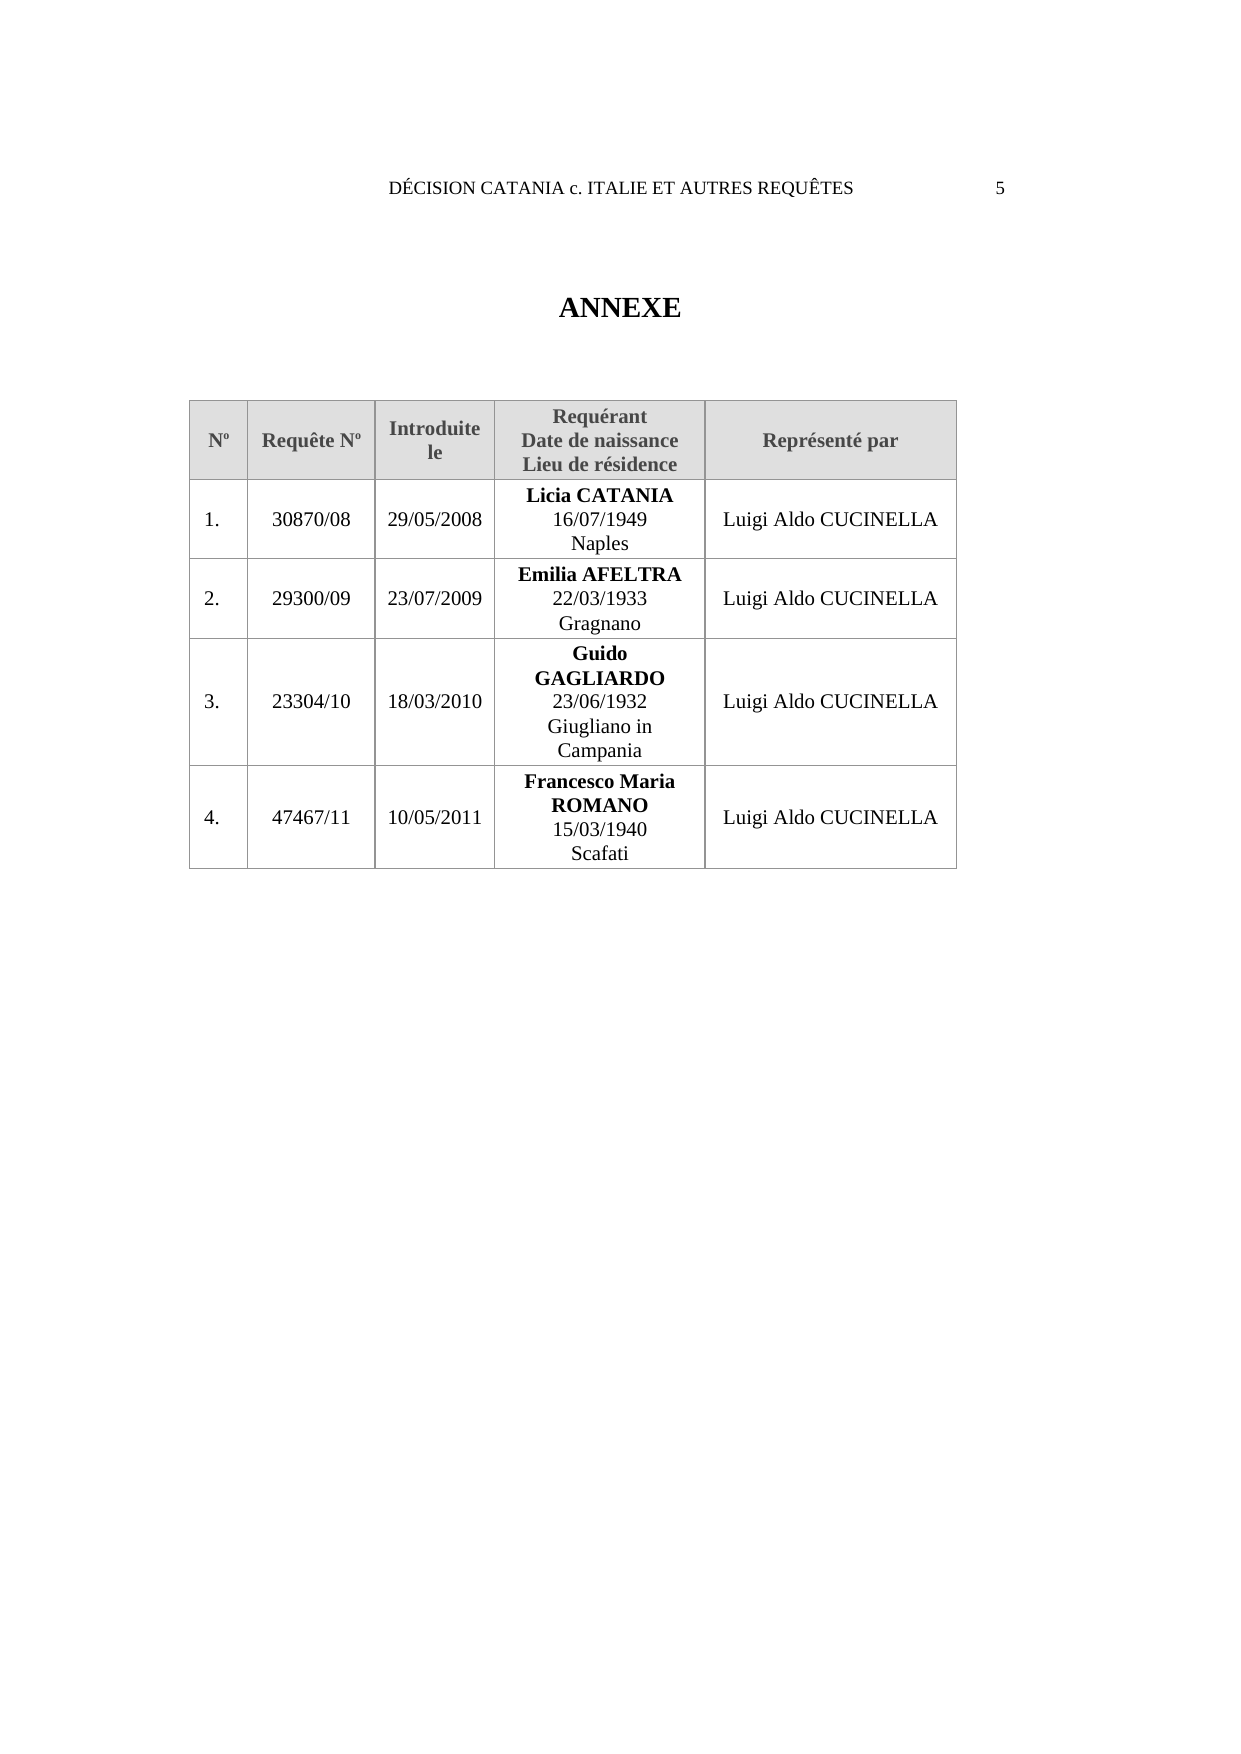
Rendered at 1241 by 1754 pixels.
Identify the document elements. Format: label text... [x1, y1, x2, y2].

table_cell Luigi Aldo CUCINELLA [706, 639, 956, 764]
table_header Représenté par [706, 401, 956, 479]
table_cell Luigi Aldo CUCINELLA [706, 480, 956, 558]
table_header Requérant Date de naissance Lieu de résidence [495, 401, 704, 479]
table_cell 30870/08 [248, 480, 374, 558]
table_cell 29300/09 [248, 559, 374, 637]
table_cell Luigi Aldo CUCINELLA [706, 766, 956, 868]
table_cell Emilia AFELTRA 22/03/1933 Gragnano [495, 559, 704, 637]
table_cell [190, 639, 247, 764]
table_cell 29/05/2008 [376, 480, 494, 558]
table_cell Francesco Maria ROMANO 15/03/1940 Scafati [495, 766, 704, 868]
table_cell 47467/11 [248, 766, 374, 868]
table_cell [190, 766, 247, 868]
table_cell [190, 480, 247, 558]
table_header Introduite le [376, 401, 494, 479]
text ANNEXE [237, 256, 1003, 323]
table_cell Guido GAGLIARDO 23/06/1932 Giugliano in Campania [495, 639, 704, 764]
table_cell Licia CATANIA 16/07/1949 Naples [495, 480, 704, 558]
table_cell 18/03/2010 [376, 639, 494, 764]
table_header Requête No [248, 401, 374, 479]
table_cell [190, 559, 247, 637]
table_cell 10/05/2011 [376, 766, 494, 868]
table_cell 23/07/2009 [376, 559, 494, 637]
table_cell Luigi Aldo CUCINELLA [706, 559, 956, 637]
table_cell 23304/10 [248, 639, 374, 764]
table_header No [190, 401, 247, 479]
